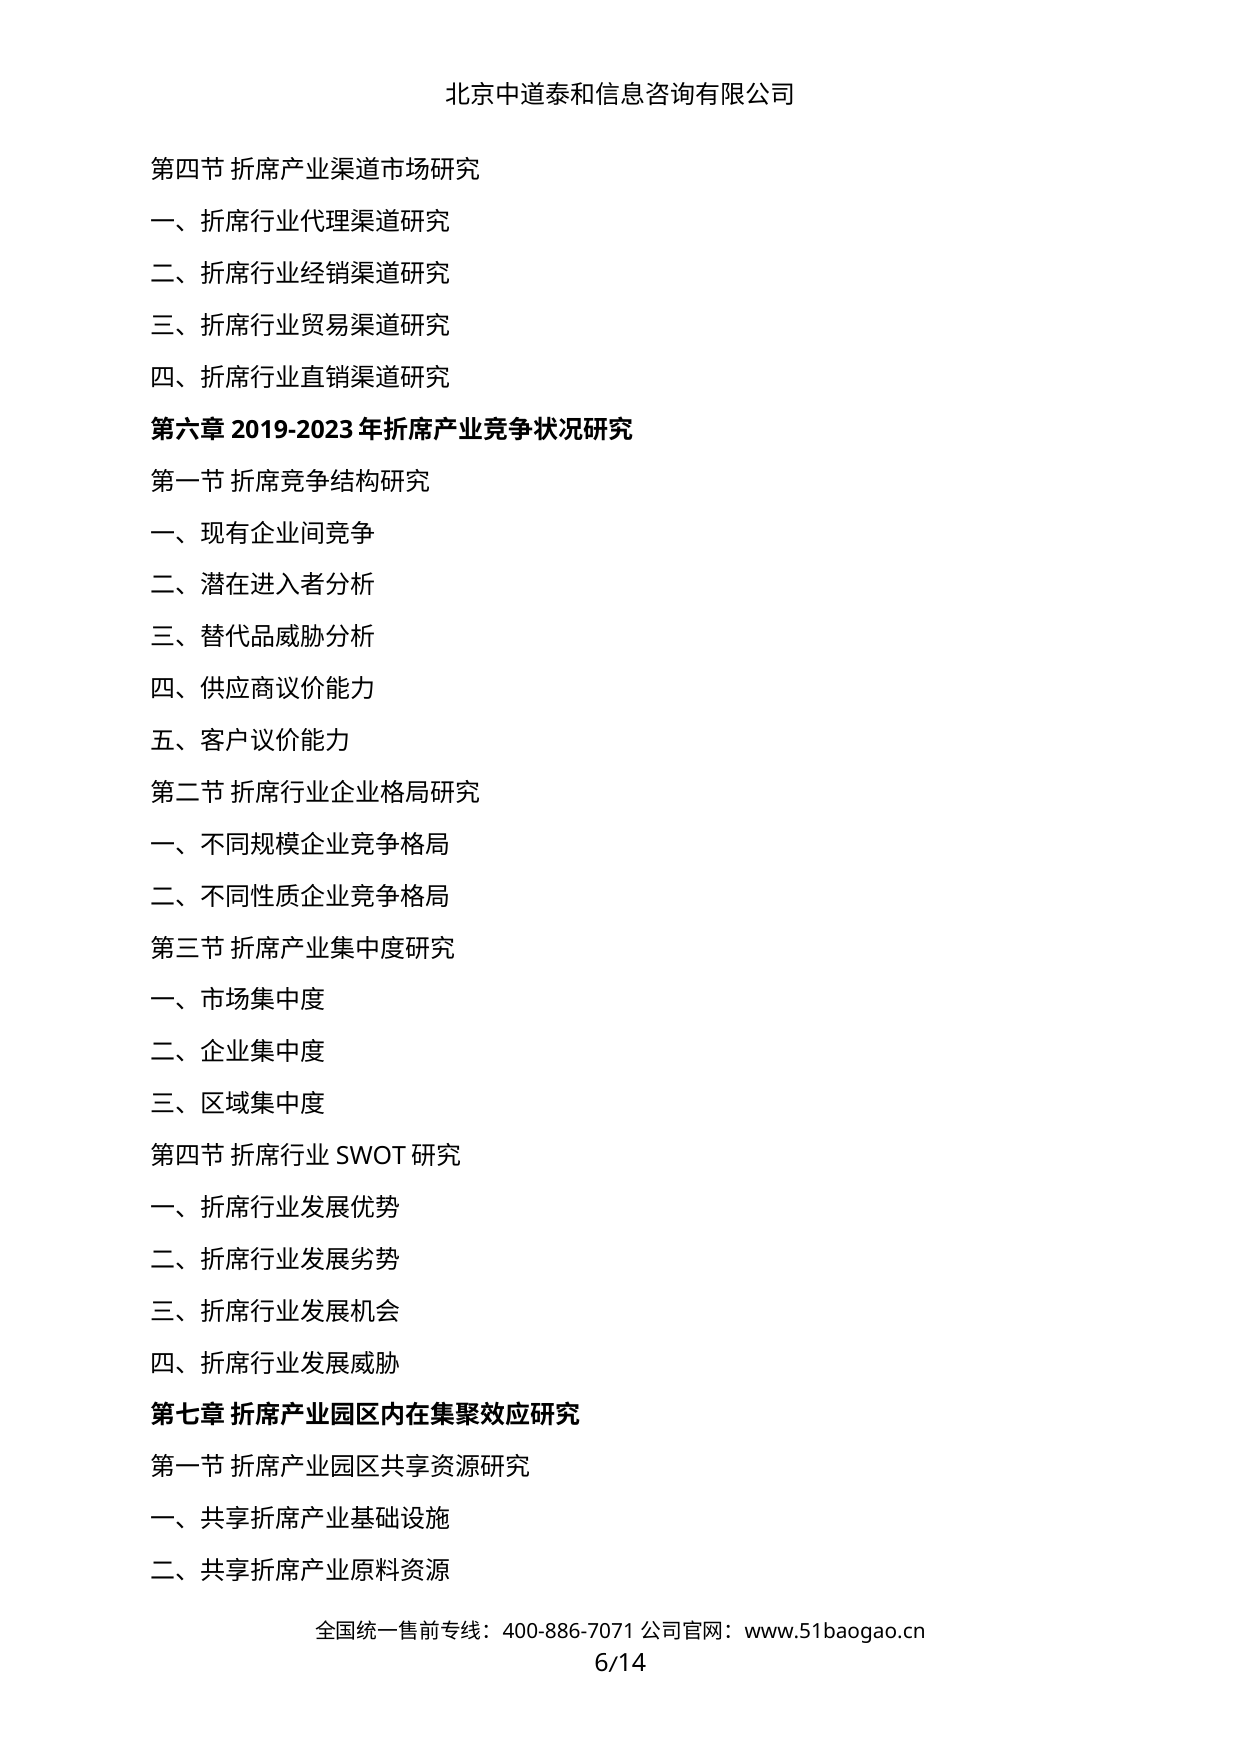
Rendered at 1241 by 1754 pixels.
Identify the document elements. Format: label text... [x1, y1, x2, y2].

text 四、供应商议价能力 [150, 669, 1090, 705]
text 一、现有企业间竞争 [150, 513, 1090, 549]
text 第一节 折席竞争结构研究 [150, 461, 1090, 497]
text 第二节 折席行业企业格局研究 [150, 772, 1090, 809]
text 五、客户议价能力 [150, 721, 1090, 757]
text 一、折席行业代理渠道研究 [150, 202, 1090, 238]
text 四、折席行业直销渠道研究 [150, 357, 1090, 394]
text 三、替代品威胁分析 [150, 617, 1090, 653]
text 第三节 折席产业集中度研究 [150, 928, 1090, 964]
text 第六章 2019-2023年折席产业竞争状况研究 [150, 409, 1090, 446]
text 二、共享折席产业原料资源 [150, 1551, 1090, 1587]
text 第七章 折席产业园区内在集聚效应研究 [150, 1395, 1090, 1431]
text 一、市场集中度 [150, 980, 1090, 1016]
text 二、不同性质企业竞争格局 [150, 876, 1090, 912]
text 一、共享折席产业基础设施 [150, 1499, 1090, 1535]
text 一、不同规模企业竞争格局 [150, 824, 1090, 861]
text 二、企业集中度 [150, 1032, 1090, 1068]
text 第四节 折席产业渠道市场研究 [150, 150, 1090, 186]
text 四、折席行业发展威胁 [150, 1343, 1090, 1379]
text 二、潜在进入者分析 [150, 565, 1090, 601]
text 第一节 折席产业园区共享资源研究 [150, 1447, 1090, 1483]
text 二、折席行业经销渠道研究 [150, 254, 1090, 290]
text 一、折席行业发展优势 [150, 1187, 1090, 1224]
text 第四节 折席行业SWOT研究 [150, 1136, 1090, 1172]
text 二、折席行业发展劣势 [150, 1239, 1090, 1276]
text 三、区域集中度 [150, 1084, 1090, 1120]
text 三、折席行业发展机会 [150, 1291, 1090, 1327]
text 三、折席行业贸易渠道研究 [150, 306, 1090, 342]
